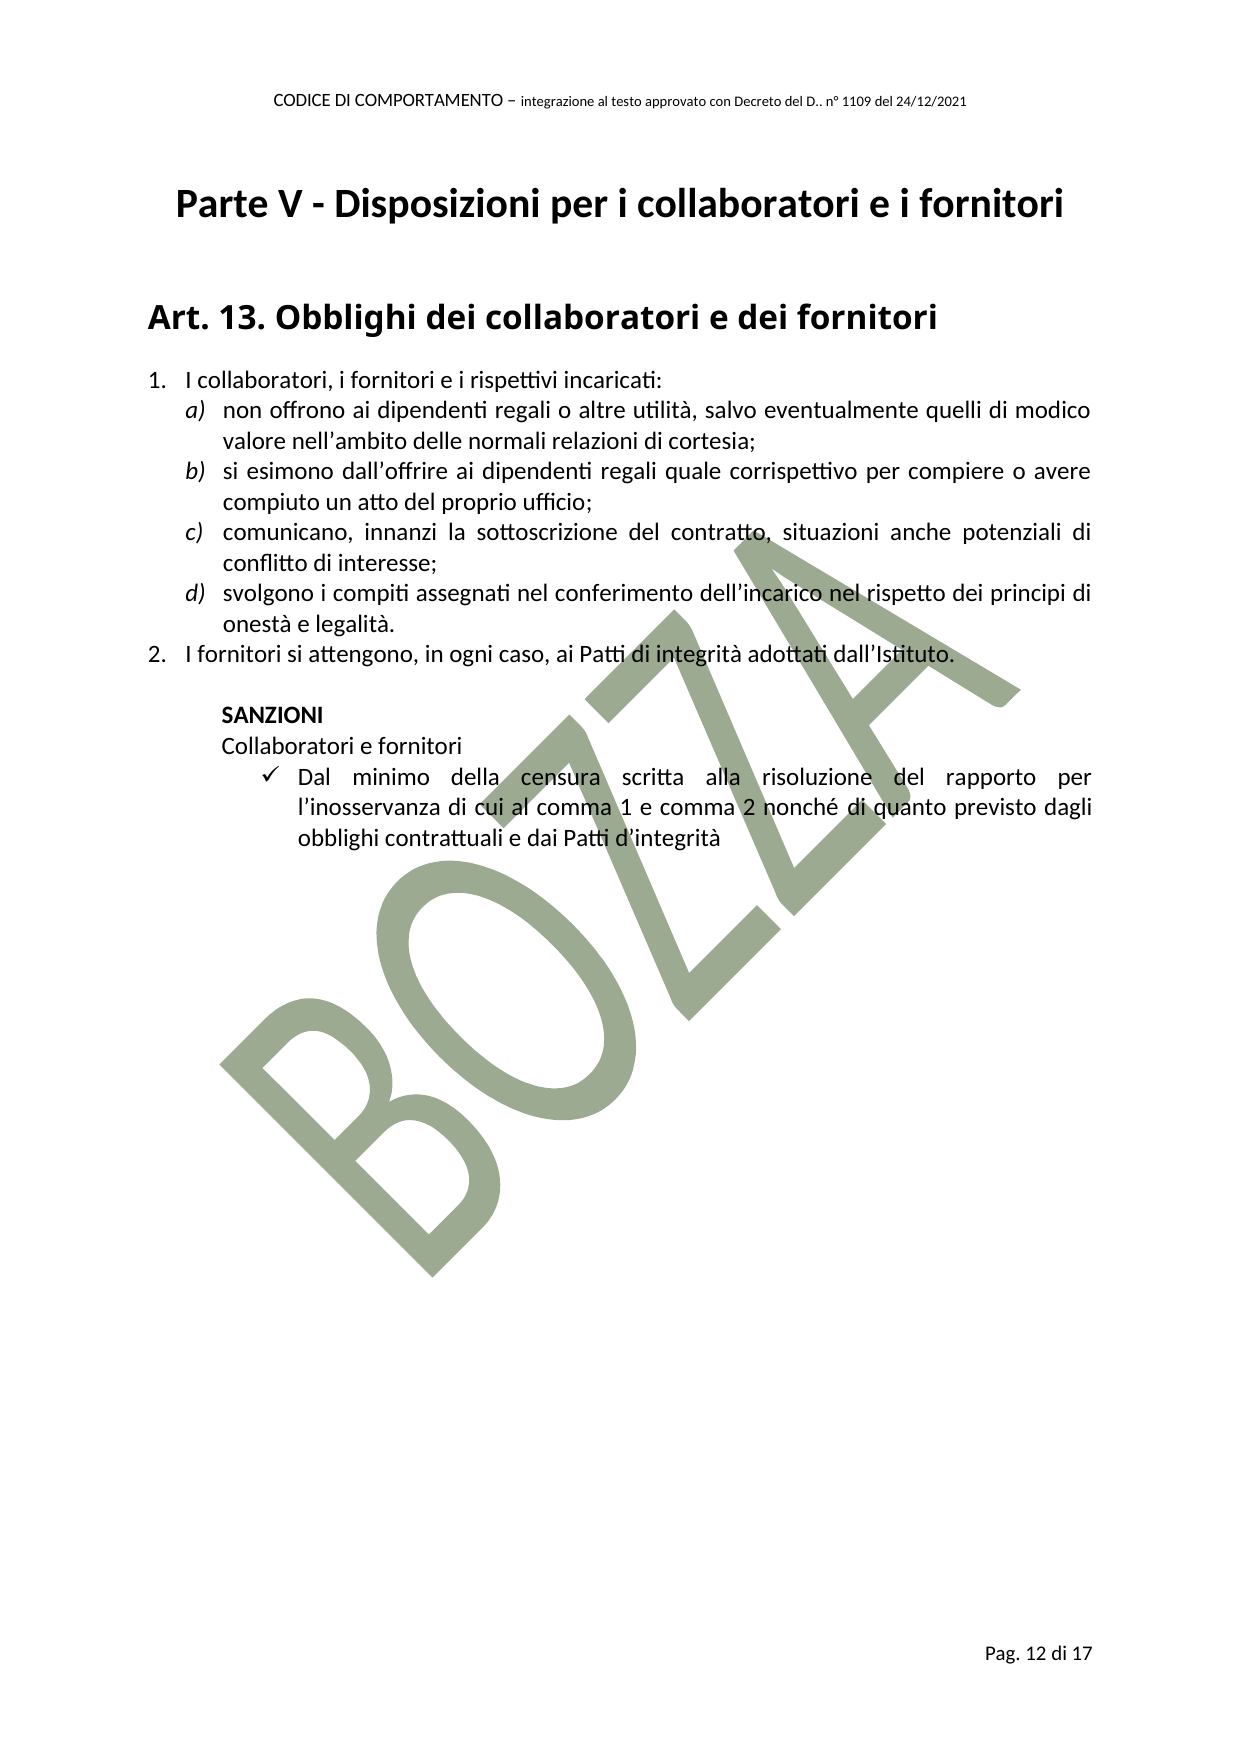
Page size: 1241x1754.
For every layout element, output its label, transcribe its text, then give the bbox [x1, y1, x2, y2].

list comunicano, innanzi la sottoscrizione del contratto, situazioni anche potenziali di conflitto di interesse; [185, 517, 1092, 578]
list Dal minimo della censura scritta alla risoluzione del rapporto per l’inosservanza di cui al comma 1 e comma 2 nonché di quanto previsto dagli obblighi contrattuali e dai Patti d’integrità [260, 761, 1092, 852]
subtitle Art. 13. Obblighi dei collaboratori e dei fornitori [148, 293, 1092, 339]
list svolgono i compiti assegnati nel conferimento dell’incarico nel rispetto dei principi di onestà e legalità. [185, 578, 1092, 639]
subtitle Parte V - Disposizioni per i collaboratori e i fornitori [148, 177, 1092, 228]
list si esimono dall’offrire ai dipendenti regali quale corrispettivo per compiere o avere compiuto un atto del proprio ufficio; [185, 456, 1092, 517]
list I fornitori si attengono, in ogni caso, ai Patti di integrità adottati dall’Istituto. [148, 639, 1092, 669]
list non offrono ai dipendenti regali o altre utilità, salvo eventualmente quelli di modico valore nell’ambito delle normali relazioni di cortesia; [185, 394, 1092, 456]
text SANZIONI [221, 700, 1092, 730]
text Collaboratori e fornitori [221, 730, 1092, 761]
list I collaboratori, i fornitori e i rispettivi incaricati: [148, 364, 1092, 394]
